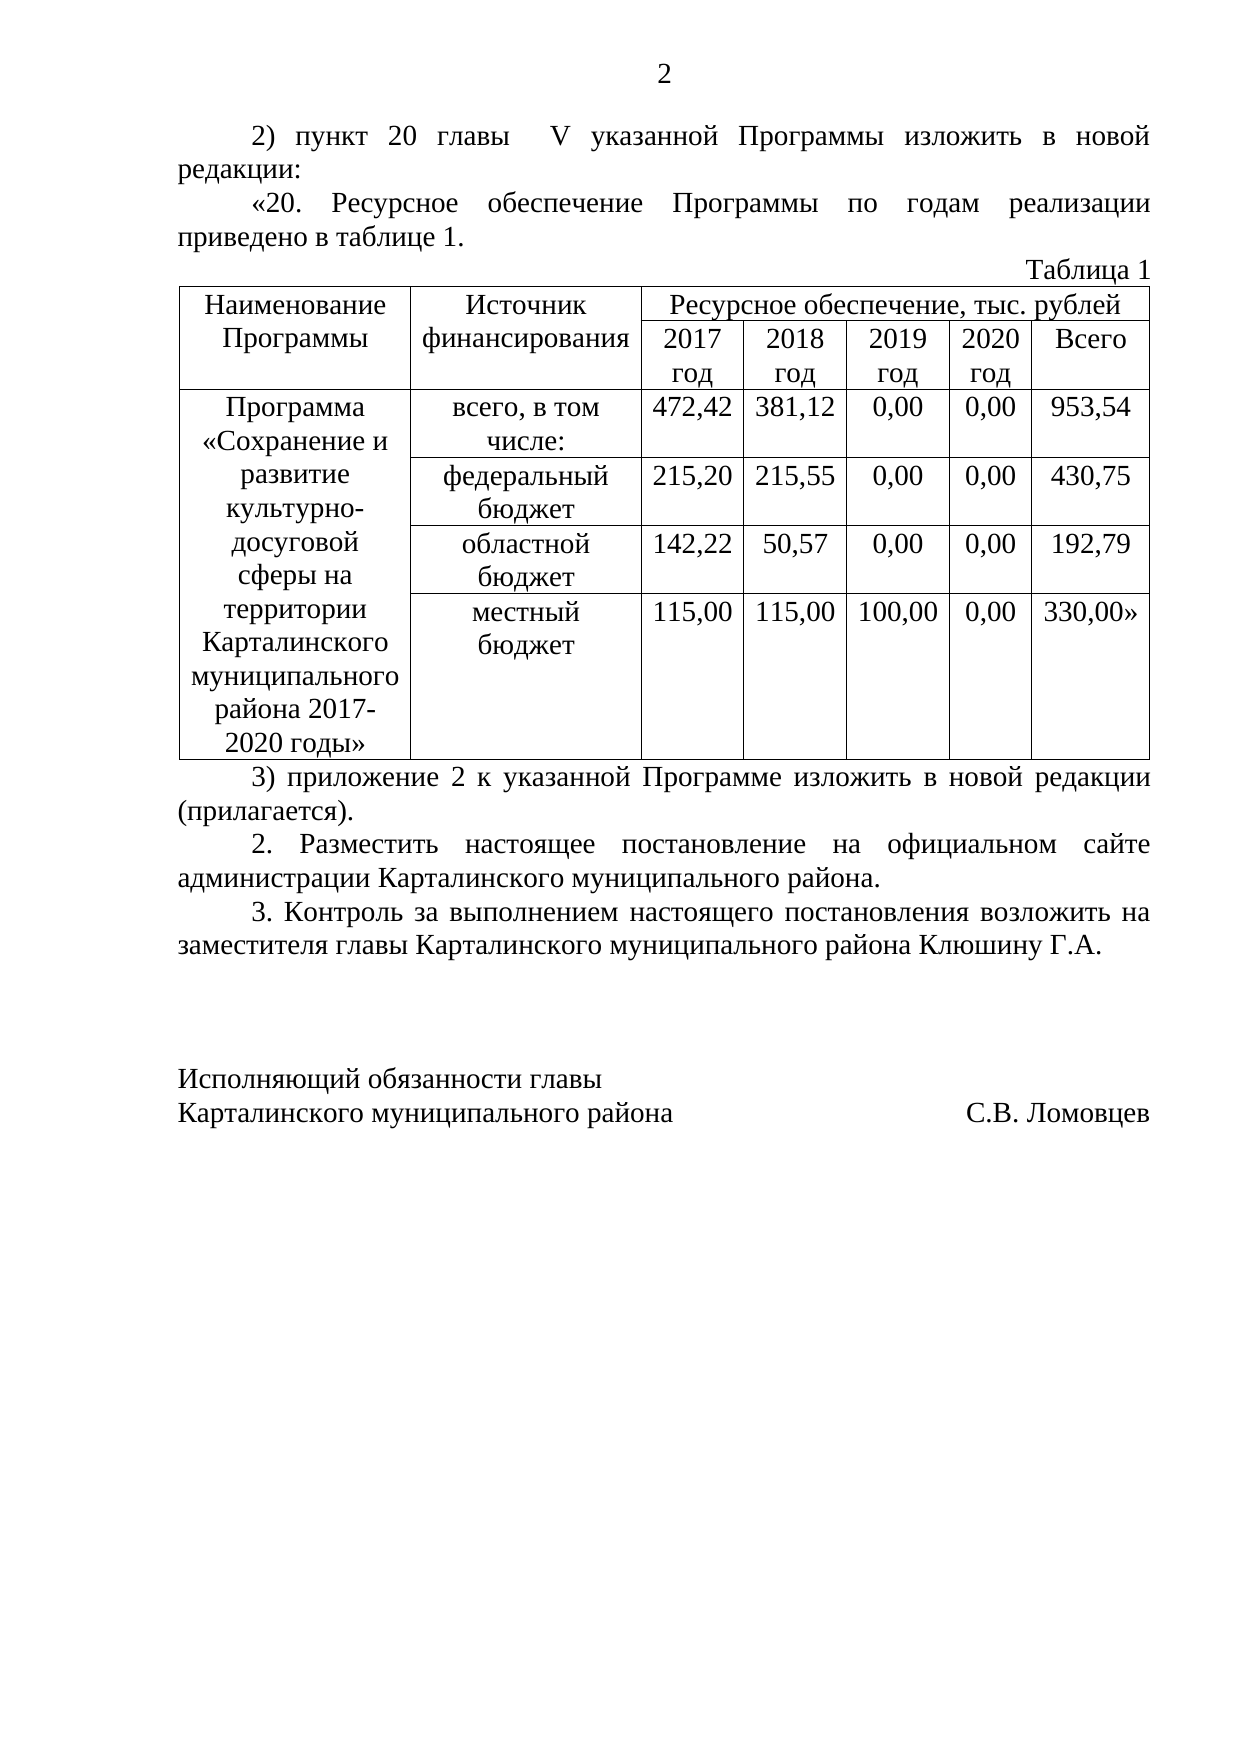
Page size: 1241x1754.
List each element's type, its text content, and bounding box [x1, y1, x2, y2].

table_cell 142,22 [642, 526, 743, 593]
text «20. Ресурсное обеспечение Программы по годам реализации приведено в таблице 1. [177, 185, 1152, 252]
table_cell 2019 год [847, 321, 949, 388]
table_cell 0,00 [847, 390, 949, 457]
table_cell Программа «Сохранение и развитие культурно-досуговой сферы на территории Карталинского муниципального района 2017-2020 годы» [180, 390, 410, 758]
table_cell 115,00 [642, 594, 743, 758]
table_cell областной бюджет [411, 526, 641, 593]
table_cell 0,00 [950, 458, 1031, 525]
table_cell 0,00 [950, 390, 1031, 457]
text 2) пункт 20 главы V указанной Программы изложить в новой редакции: [177, 118, 1152, 185]
table_cell 2020 год [950, 321, 1031, 388]
text 3) приложение 2 к указанной Программе изложить в новой редакции (прилагается). [177, 759, 1152, 827]
table_cell 0,00 [847, 526, 949, 593]
table_cell 430,75 [1032, 458, 1149, 525]
table_cell 100,00 [847, 594, 949, 758]
table_cell федеральный бюджет [411, 458, 641, 525]
table_cell 50,57 [744, 526, 846, 593]
table_cell 0,00 [950, 526, 1031, 593]
table_header Ресурсное обеспечение, тыс. рублей [642, 287, 1149, 320]
table_cell 2018 год [744, 321, 846, 388]
table_cell 215,55 [744, 458, 846, 525]
table_header Источник финансирования [411, 287, 641, 388]
table_cell 215,20 [642, 458, 743, 525]
table_cell Всего [1032, 321, 1149, 388]
table_header Наименование Программы [180, 287, 410, 388]
text Карталинского муниципального района С.В. Ломовцев [177, 1095, 1152, 1128]
table_cell 953,54 [1032, 390, 1149, 457]
table_cell 115,00 [744, 594, 846, 758]
text 2. Разместить настоящее постановление на официальном сайте администрации Карталинского муниципального района. [177, 827, 1152, 894]
table_cell всего, в том числе: [411, 390, 641, 457]
table_cell 381,12 [744, 390, 846, 457]
table_cell 0,00 [847, 458, 949, 525]
text 3. Контроль за выполнением настоящего постановления возложить на заместителя главы Карталинского муниципального района Клюшину Г.А. [177, 894, 1152, 961]
table_cell 2017 год [642, 321, 743, 388]
table_cell 0,00 [950, 594, 1031, 758]
text Исполняющий обязанности главы [177, 1061, 1152, 1095]
table_cell 330,00» [1032, 594, 1149, 758]
text Таблица 1 [177, 252, 1152, 286]
table_cell 472,42 [642, 390, 743, 457]
table_cell местный бюджет [411, 594, 641, 758]
table_cell 192,79 [1032, 526, 1149, 593]
